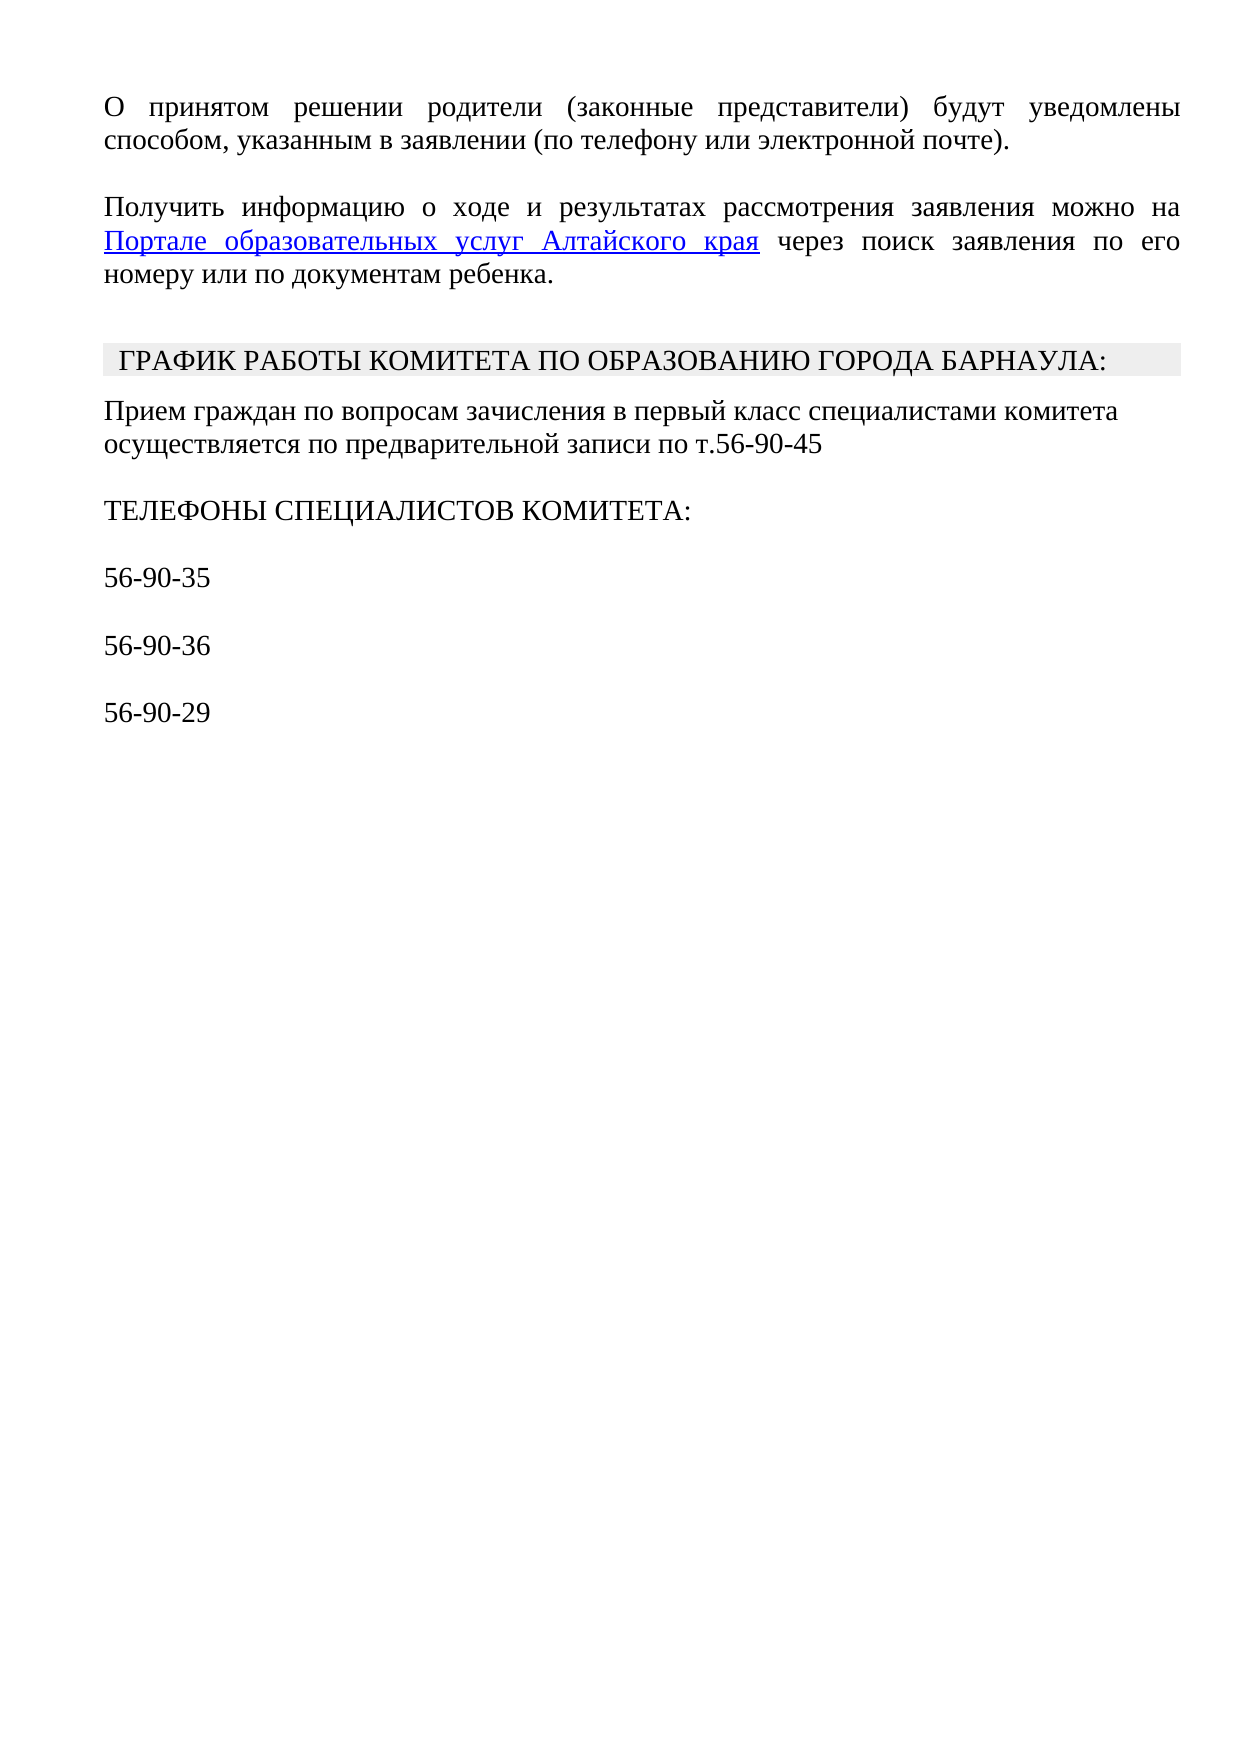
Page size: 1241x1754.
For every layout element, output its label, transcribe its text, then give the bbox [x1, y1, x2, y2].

text 56-90-36 [103, 628, 1181, 661]
text О принятом решении родители (законные представители) будут уведомлены способом, указанным в заявлении (по телефону или электронной почте). [103, 89, 1181, 156]
text ГРАФИК РАБОТЫ КОМИТЕТА ПО ОБРАЗОВАНИЮ ГОРОДА БАРНАУЛА: [103, 343, 1181, 376]
text ТЕЛЕФОНЫ СПЕЦИАЛИСТОВ КОМИТЕТА: [103, 493, 1181, 527]
text Прием граждан по вопросам зачисления в первый класс специалистами комитета осуществляется по предварительной записи по т.56-90-45 [103, 393, 1181, 460]
text Получить информацию о ходе и результатах рассмотрения заявления можно на Портале образовательных услуг Алтайского края через поиск заявления по его номеру или по документам ребенка. [103, 189, 1181, 290]
text 56-90-29 [103, 695, 1181, 728]
text 56-90-35 [103, 561, 1181, 594]
